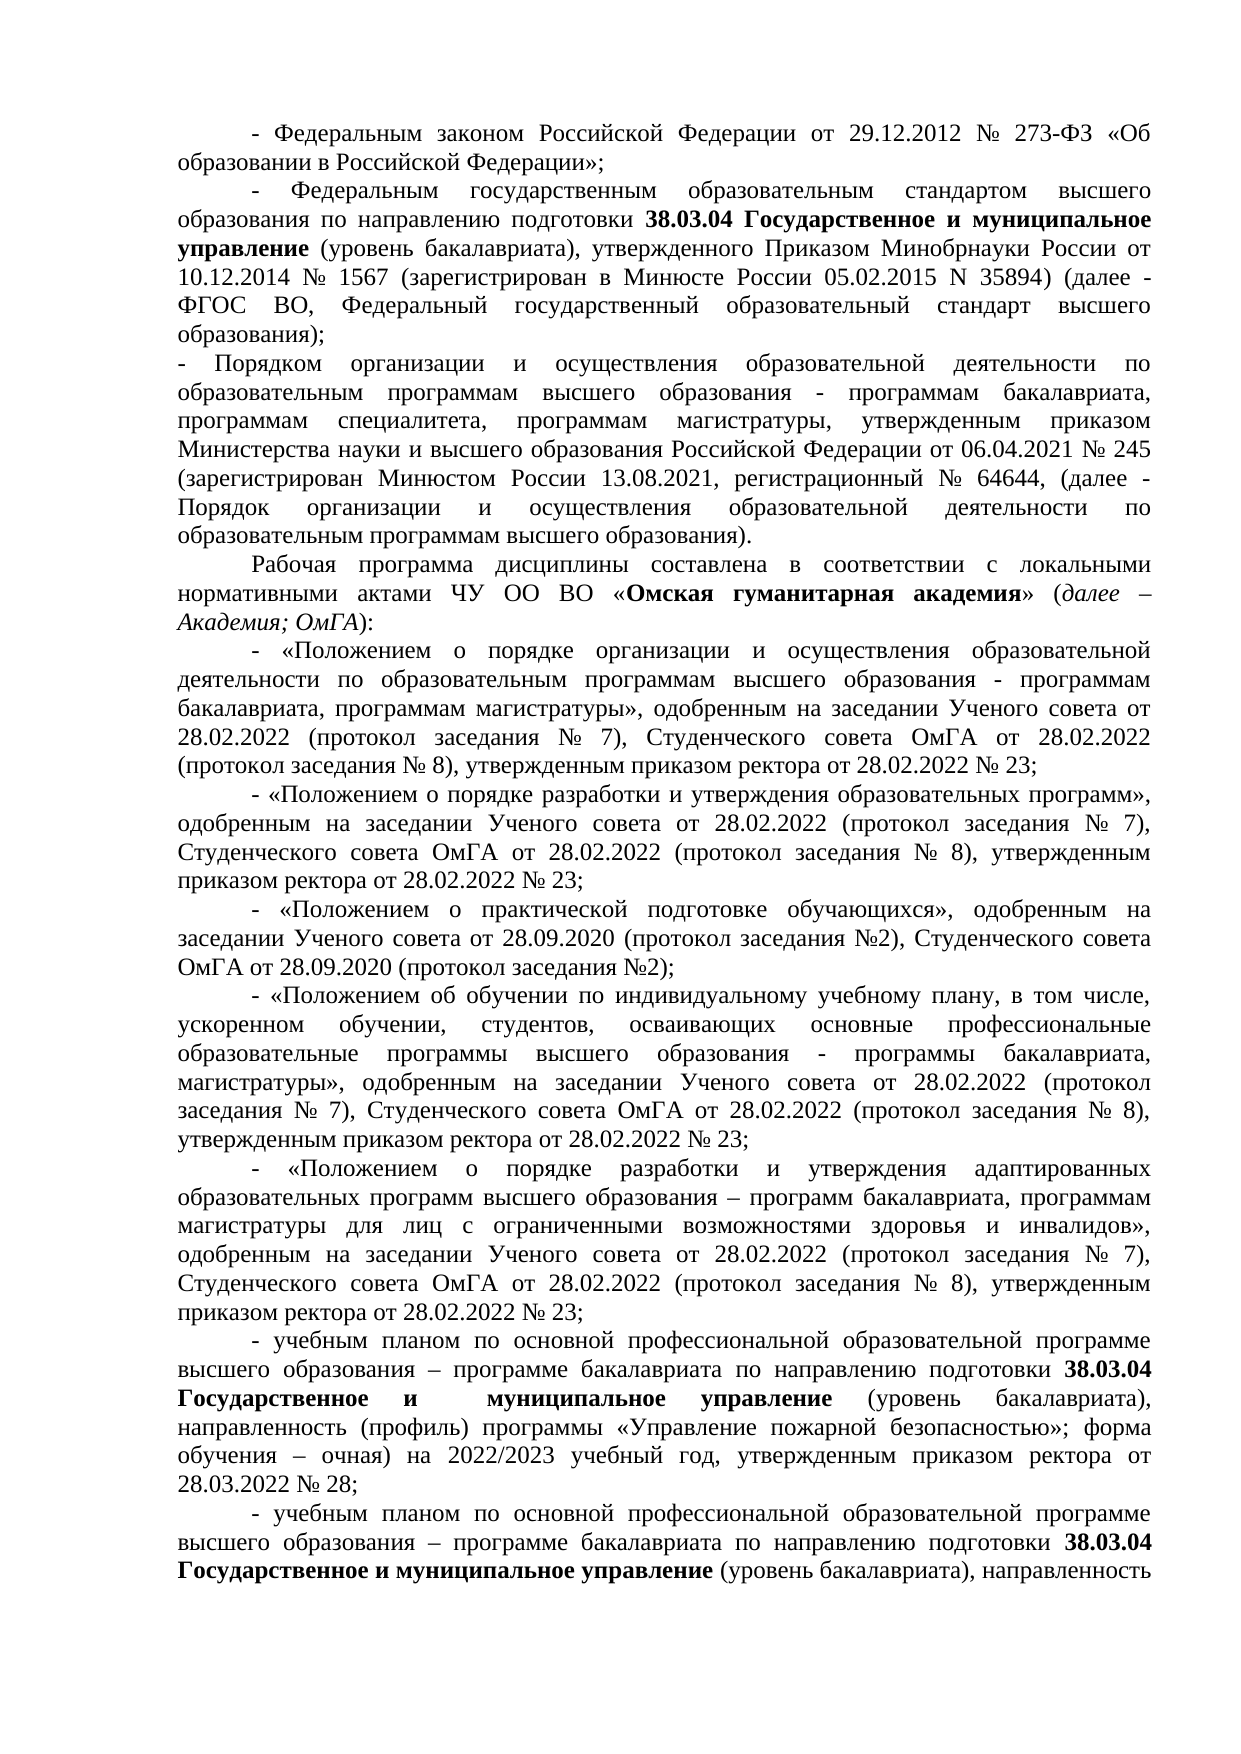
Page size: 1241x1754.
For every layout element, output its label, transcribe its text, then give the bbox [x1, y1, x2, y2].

text - Федеральным законом Российской Федерации от 29.12.2012 № 273-ФЗ «Об образовании в Российской Федерации»; [177, 118, 1152, 176]
text - Порядком организации и осуществления образовательной деятельности по образовательным программам высшего образования - программам бакалавриата, программам специалитета, программам магистратуры, утвержденным приказом Министерства науки и высшего образования Российской Федерации от 06.04.2021 № 245 (зарегистрирован Минюстом России 13.08.2021, регистрационный № 64644, (далее - Порядок организации и осуществления образовательной деятельности по образовательным программам высшего образования). [177, 348, 1152, 549]
text - «Положением о порядке разработки и утверждения адаптированных образовательных программ высшего образования – программ бакалавриата, программам магистратуры для лиц с ограниченными возможностями здоровья и инвалидов», одобренным на заседании Ученого совета от 28.02.2022 (протокол заседания № 7), Студенческого совета ОмГА от 28.02.2022 (протокол заседания № 8), утвержденным приказом ректора от 28.02.2022 № 23; [177, 1153, 1152, 1326]
text - «Положением об обучении по индивидуальному учебному плану, в том числе, ускоренном обучении, студентов, осваивающих основные профессиональные образовательные программы высшего образования - программы бакалавриата, магистратуры», одобренным на заседании Ученого совета от 28.02.2022 (протокол заседания № 7), Студенческого совета ОмГА от 28.02.2022 (протокол заседания № 8), утвержденным приказом ректора от 28.02.2022 № 23; [177, 981, 1152, 1153]
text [177, 1498, 1152, 1584]
text Рабочая программа дисциплины составлена в соответствии с локальными нормативными актами ЧУ ОО ВО «Омская гуманитарная академия» (далее – Академия; ОмГА): [177, 549, 1152, 636]
text - Федеральным государственным образовательным стандартом высшего образования по направлению подготовки 38.03.04 Государственное и муниципальное управление (уровень бакалавриата), утвержденного Приказом Минобрнауки России от 10.12.2014 № 1567 (зарегистрирован в Минюсте России 05.02.2015 N 35894) (далее - ФГОС ВО, Федеральный государственный образовательный стандарт высшего образования); [177, 176, 1152, 348]
text - «Положением о порядке разработки и утверждения образовательных программ», одобренным на заседании Ученого совета от 28.02.2022 (протокол заседания № 7), Студенческого совета ОмГА от 28.02.2022 (протокол заседания № 8), утвержденным приказом ректора от 28.02.2022 № 23; [177, 779, 1152, 894]
text - учебным планом по основной профессиональной образовательной программе высшего образования – программе бакалавриата по направлению подготовки 38.03.04 Государственное и муниципальное управление (уровень бакалавриата), направленность (профиль) программы «Управление пожарной безопасностью»; форма обучения – очная) на 2022/2023 учебный год, утвержденным приказом ректора от 28.03.2022 № 28; [177, 1326, 1152, 1498]
text - «Положением о порядке организации и осуществления образовательной деятельности по образовательным программам высшего образования - программам бакалавриата, программам магистратуры», одобренным на заседании Ученого совета от 28.02.2022 (протокол заседания № 7), Студенческого совета ОмГА от 28.02.2022 (протокол заседания № 8), утвержденным приказом ректора от 28.02.2022 № 23; [177, 636, 1152, 779]
text - «Положением о практической подготовке обучающихся», одобренным на заседании Ученого совета от 28.09.2020 (протокол заседания №2), Студенческого совета ОмГА от 28.09.2020 (протокол заседания №2); [177, 894, 1152, 981]
